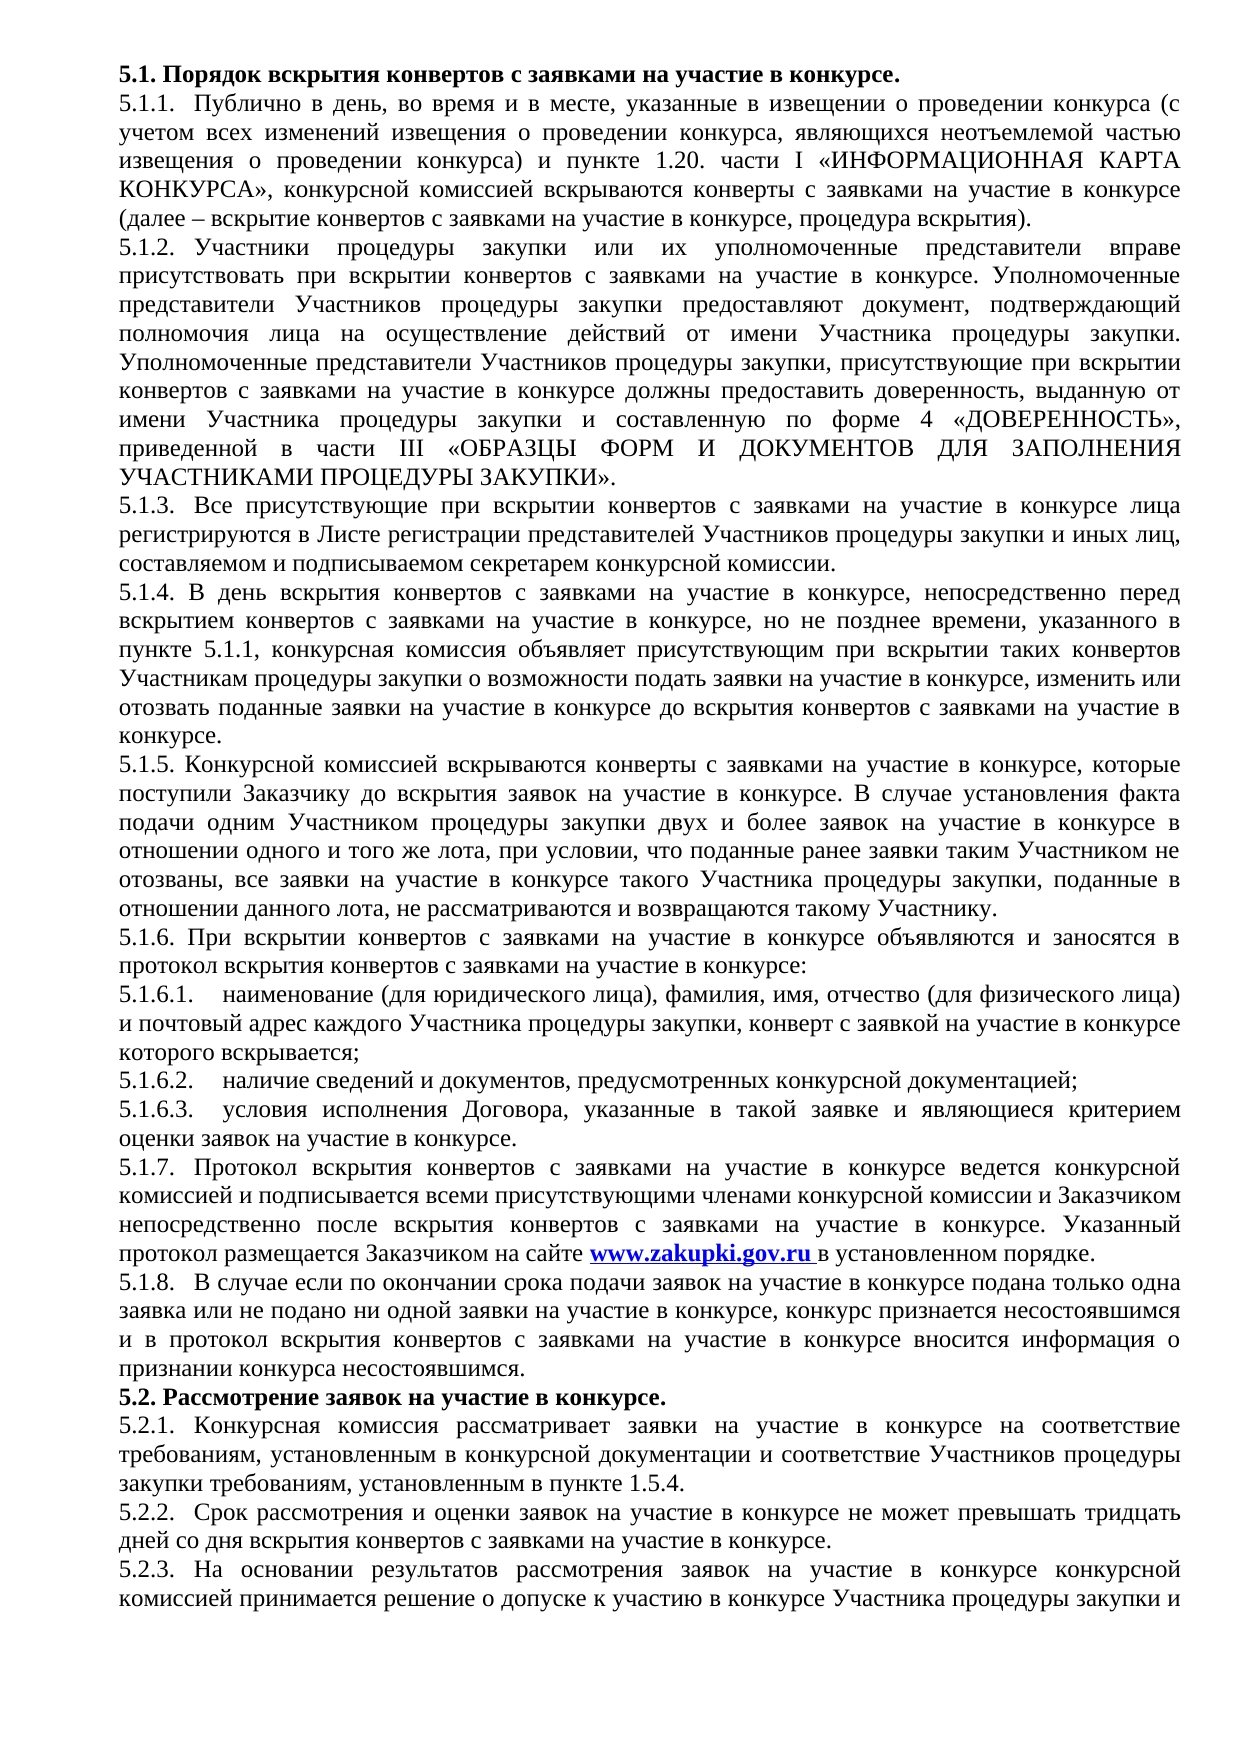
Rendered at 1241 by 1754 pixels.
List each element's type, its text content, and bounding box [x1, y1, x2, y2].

subtitle 5.2. Рассмотрение заявок на участие в конкурсе. [119, 1382, 1182, 1410]
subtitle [119, 1554, 1182, 1612]
subtitle 5.1.6. При вскрытии конвертов с заявками на участие в конкурсе объявляются и заносятся в протокол вскрытия конвертов с заявками на участие в конкурсе: [119, 922, 1182, 979]
subtitle 5.1.4. В день вскрытия конвертов с заявками на участие в конкурсе, непосредственно перед вскрытием конвертов с заявками на участие в конкурсе, но не позднее времени, указанного в пункте 5.1.1, конкурсная комиссия объявляет присутствующим при вскрытии таких конвертов Участникам процедуры закупки о возможности подать заявки на участие в конкурсе, изменить или отозвать поданные заявки на участие в конкурсе до вскрытия конвертов с заявками на участие в конкурсе. [119, 577, 1182, 749]
subtitle Публично в день, во время и в месте, указанные в извещении о проведении конкурса (с учетом всех изменений извещения о проведении конкурса, являющихся неотъемлемой частью извещения о проведении конкурса) и пункте 1.20. части I «ИНФОРМАЦИОННАЯ КАРТА КОНКУРСА», конкурсной комиссией вскрываются конверты с заявками на участие в конкурсе (далее – вскрытие конвертов с заявками на участие в конкурсе, процедура вскрытия). [119, 88, 1182, 232]
subtitle наименование (для юридического лица), фамилия, имя, отчество (для физического лица) и почтовый адрес каждого Участника процедуры закупки, конверт с заявкой на участие в конкурсе которого вскрывается; [119, 979, 1182, 1065]
list В случае если по окончании срока подачи заявок на участие в конкурсе подана только одна заявка или не подано ни одной заявки на участие в конкурсе, конкурс признается несостоявшимся и в протокол вскрытия конвертов с заявками на участие в конкурсе вносится информация о признании конкурса несостоявшимся. [119, 1267, 1182, 1382]
subtitle 5.1.5. Конкурсной комиссией вскрываются конверты с заявками на участие в конкурсе, которые поступили Заказчику до вскрытия заявок на участие в конкурсе. В случае установления факта подачи одним Участником процедуры закупки двух и более заявок на участие в конкурсе в отношении одного и того же лота, при условии, что поданные ранее заявки таким Участником не отозваны, все заявки на участие в конкурсе такого Участника процедуры закупки, поданные в отношении данного лота, не рассматриваются и возвращаются такому Участнику. [119, 749, 1182, 922]
subtitle наличие сведений и документов, предусмотренных конкурсной документацией; [119, 1065, 1182, 1094]
subtitle Все присутствующие при вскрытии конвертов с заявками на участие в конкурсе лица регистрируются в Листе регистрации представителей Участников процедуры закупки и иных лиц, составляемом и подписываемом секретарем конкурсной комиссии. [119, 490, 1182, 577]
list Протокол вскрытия конвертов с заявками на участие в конкурсе ведется конкурсной комиссией и подписывается всеми присутствующими членами конкурсной комиссии и Заказчиком непосредственно после вскрытия конвертов с заявками на участие в конкурсе. Указанный протокол размещается Заказчиком на сайте www.zakupki.gov.ru в установленном порядке. [119, 1152, 1182, 1267]
subtitle условия исполнения Договора, указанные в такой заявке и являющиеся критерием оценки заявок на участие в конкурсе. [119, 1094, 1182, 1152]
subtitle Участники процедуры закупки или их уполномоченные представители вправе присутствовать при вскрытии конвертов с заявками на участие в конкурсе. Уполномоченные представители Участников процедуры закупки предоставляют документ, подтверждающий полномочия лица на осуществление действий от имени Участника процедуры закупки. Уполномоченные представители Участников процедуры закупки, присутствующие при вскрытии конвертов с заявками на участие в конкурсе должны предоставить доверенность, выданную от имени Участника процедуры закупки и составленную по форме 4 «ДОВЕРЕННОСТЬ», приведенной в части III «ОБРАЗЦЫ ФОРМ И ДОКУМЕНТОВ ДЛЯ ЗАПОЛНЕНИЯ УЧАСТНИКАМИ ПРОЦЕДУРЫ ЗАКУПКИ». [119, 232, 1182, 490]
subtitle Конкурсная комиссия рассматривает заявки на участие в конкурсе на соответствие требованиям, установленным в конкурсной документации и соответствие Участников процедуры закупки требованиям, установленным в пункте 1.5.4. [119, 1410, 1182, 1497]
subtitle 5.1. Порядок вскрытия конвертов с заявками на участие в конкурсе. [119, 59, 1182, 88]
subtitle Срок рассмотрения и оценки заявок на участие в конкурсе не может превышать тридцать дней со дня вскрытия конвертов с заявками на участие в конкурсе. [119, 1497, 1182, 1554]
